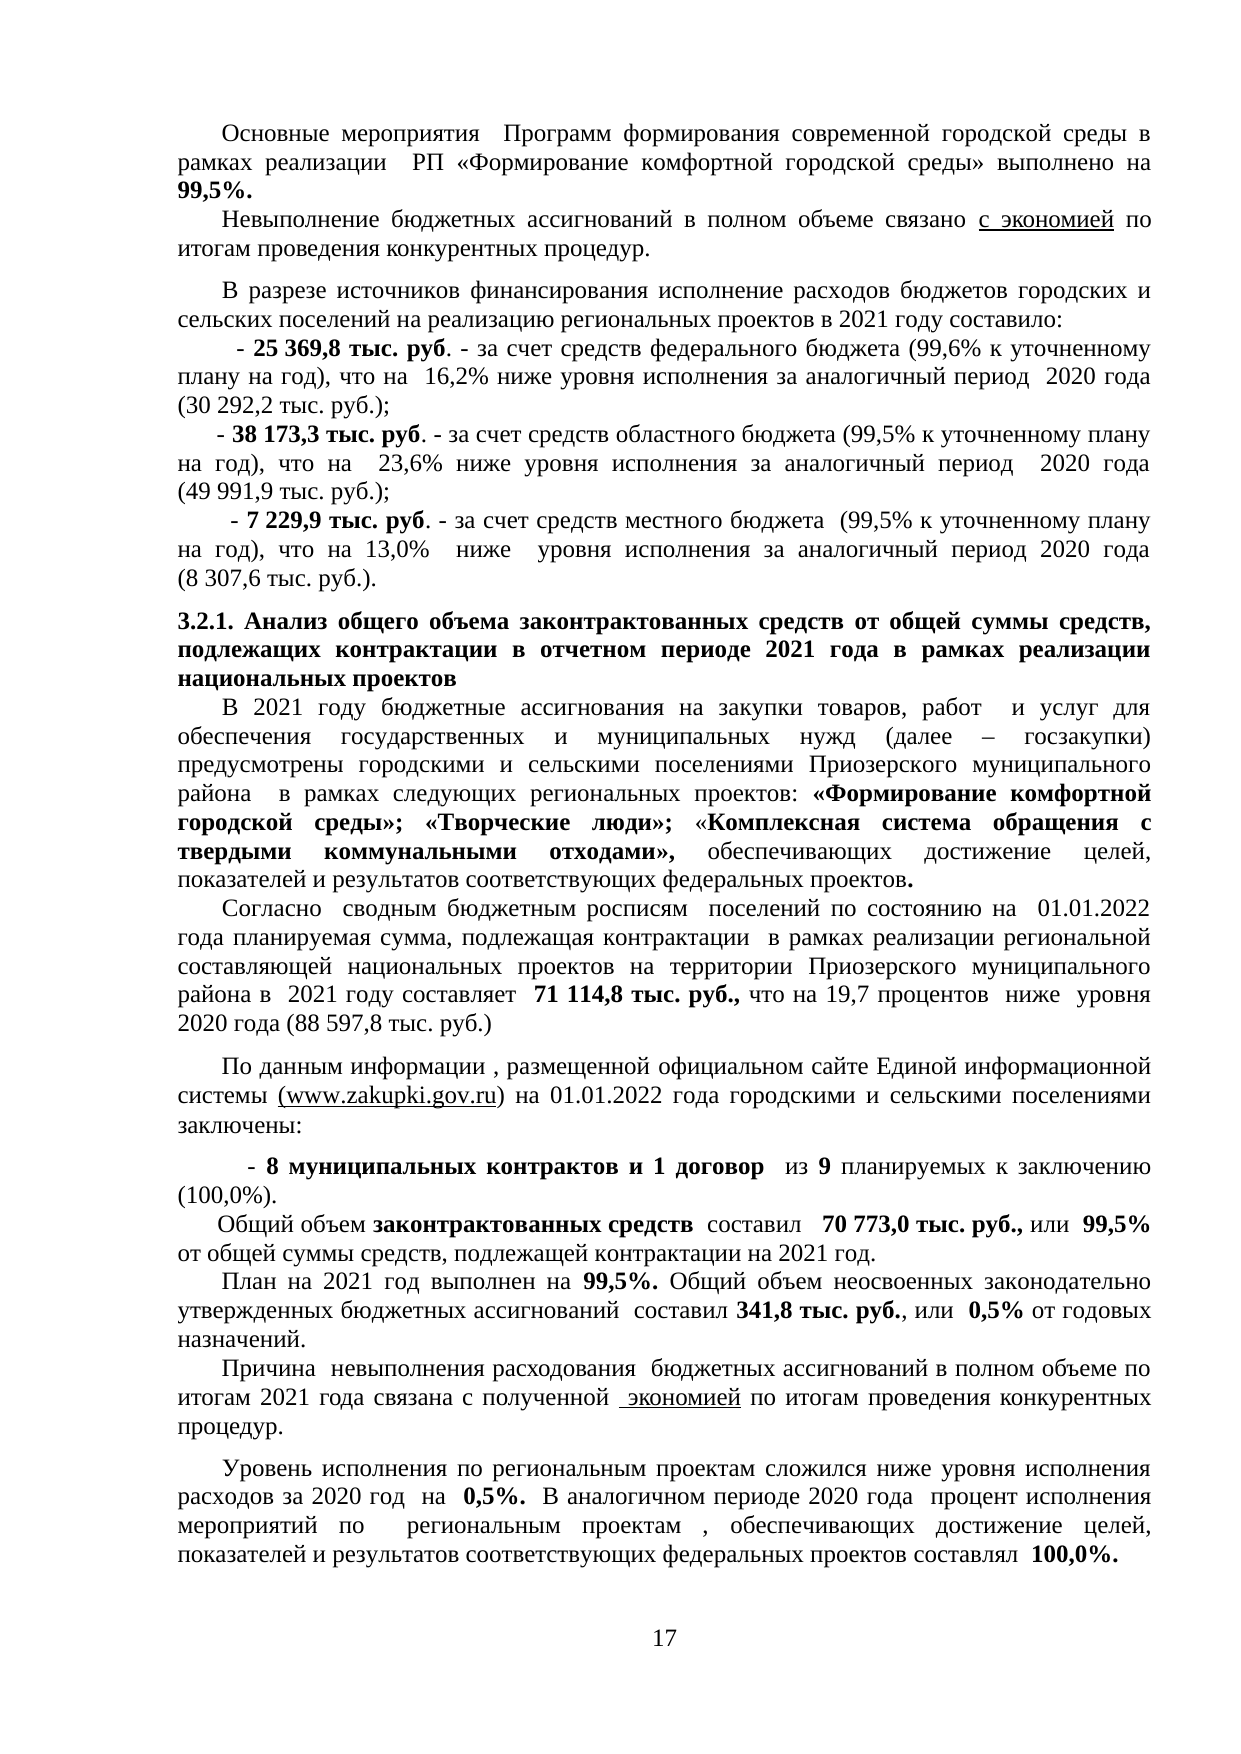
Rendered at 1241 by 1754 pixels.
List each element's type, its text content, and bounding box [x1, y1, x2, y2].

text Основные мероприятия Программ формирования современной городской среды в рамках реализации РП «Формирование комфортной городской среды» выполнено на 99,5%. [177, 118, 1152, 204]
text Согласно сводным бюджетным росписям поселений по состоянию на 01.01.2022 года планируемая сумма, подлежащая контрактации в рамках реализации региональной составляющей национальных проектов на территории Приозерского муниципального района в 2021 году составляет 71 114,8 тыс. руб., что на 19,7 процентов ниже уровня 2020 года (88 597,8 тыс. руб.) [177, 893, 1152, 1037]
text - 7 229,9 тыс. руб. - за счет средств местного бюджета (99,5% к уточненному плану на год), что на 13,0% ниже уровня исполнения за аналогичный период 2020 года (8 307,6 тыс. руб.). [177, 505, 1152, 591]
text 3.2.1. Анализ общего объема законтрактованных средств от общей суммы средств, подлежащих контрактации в отчетном периоде 2021 года в рамках реализации национальных проектов [177, 606, 1152, 692]
text Причина невыполнения расходования бюджетных ассигнований в полном объеме по итогам 2021 года связана с полученной экономией по итогам проведения конкурентных процедур. [177, 1353, 1152, 1440]
text - 8 муниципальных контрактов и 1 договор из 9 планируемых к заключению (100,0%). [177, 1151, 1152, 1209]
text Общий объем законтрактованных средств составил 70 773,0 тыс. руб., или 99,5% от общей суммы средств, подлежащей контрактации на 2021 год. [177, 1209, 1152, 1266]
text План на 2021 год выполнен на 99,5%. Общий объем неосвоенных законодательно утвержденных бюджетных ассигнований составил 341,8 тыс. руб., или 0,5% от годовых назначений. [177, 1266, 1152, 1353]
text - 38 173,3 тыс. руб. - за счет средств областного бюджета (99,5% к уточненному плану на год), что на 23,6% ниже уровня исполнения за аналогичный период 2020 года (49 991,9 тыс. руб.); [177, 419, 1152, 505]
text В 2021 году бюджетные ассигнования на закупки товаров, работ и услуг для обеспечения государственных и муниципальных нужд (далее – госзакупки) предусмотрены городскими и сельскими поселениями Приозерского муниципального района в рамках следующих региональных проектов: «Формирование комфортной городской среды»; «Творческие люди»; «Комплексная система обращения с твердыми коммунальными отходами», обеспечивающих достижение целей, показателей и результатов соответствующих федеральных проектов. [177, 692, 1152, 893]
text По данным информации , размещенной официальном сайте Единой информационной системы (www.zakupki.gov.ru) на 01.01.2022 года городскими и сельскими поселениями заключены: [177, 1051, 1152, 1139]
text Невыполнение бюджетных ассигнований в полном объеме связано с экономией по итогам проведения конкурентных процедур. [177, 204, 1152, 263]
text В разрезе источников финансирования исполнение расходов бюджетов городских и сельских поселений на реализацию региональных проектов в 2021 году составило: [177, 275, 1152, 333]
text - 25 369,8 тыс. руб. - за счет средств федерального бюджета (99,6% к уточненному плану на год), что на 16,2% ниже уровня исполнения за аналогичный период 2020 года (30 292,2 тыс. руб.); [177, 333, 1152, 419]
text Уровень исполнения по региональным проектам сложился ниже уровня исполнения расходов за 2020 год на 0,5%. В аналогичном периоде 2020 года процент исполнения мероприятий по региональным проектам , обеспечивающих достижение целей, показателей и результатов соответствующих федеральных проектов составлял 100,0%. [177, 1453, 1152, 1568]
